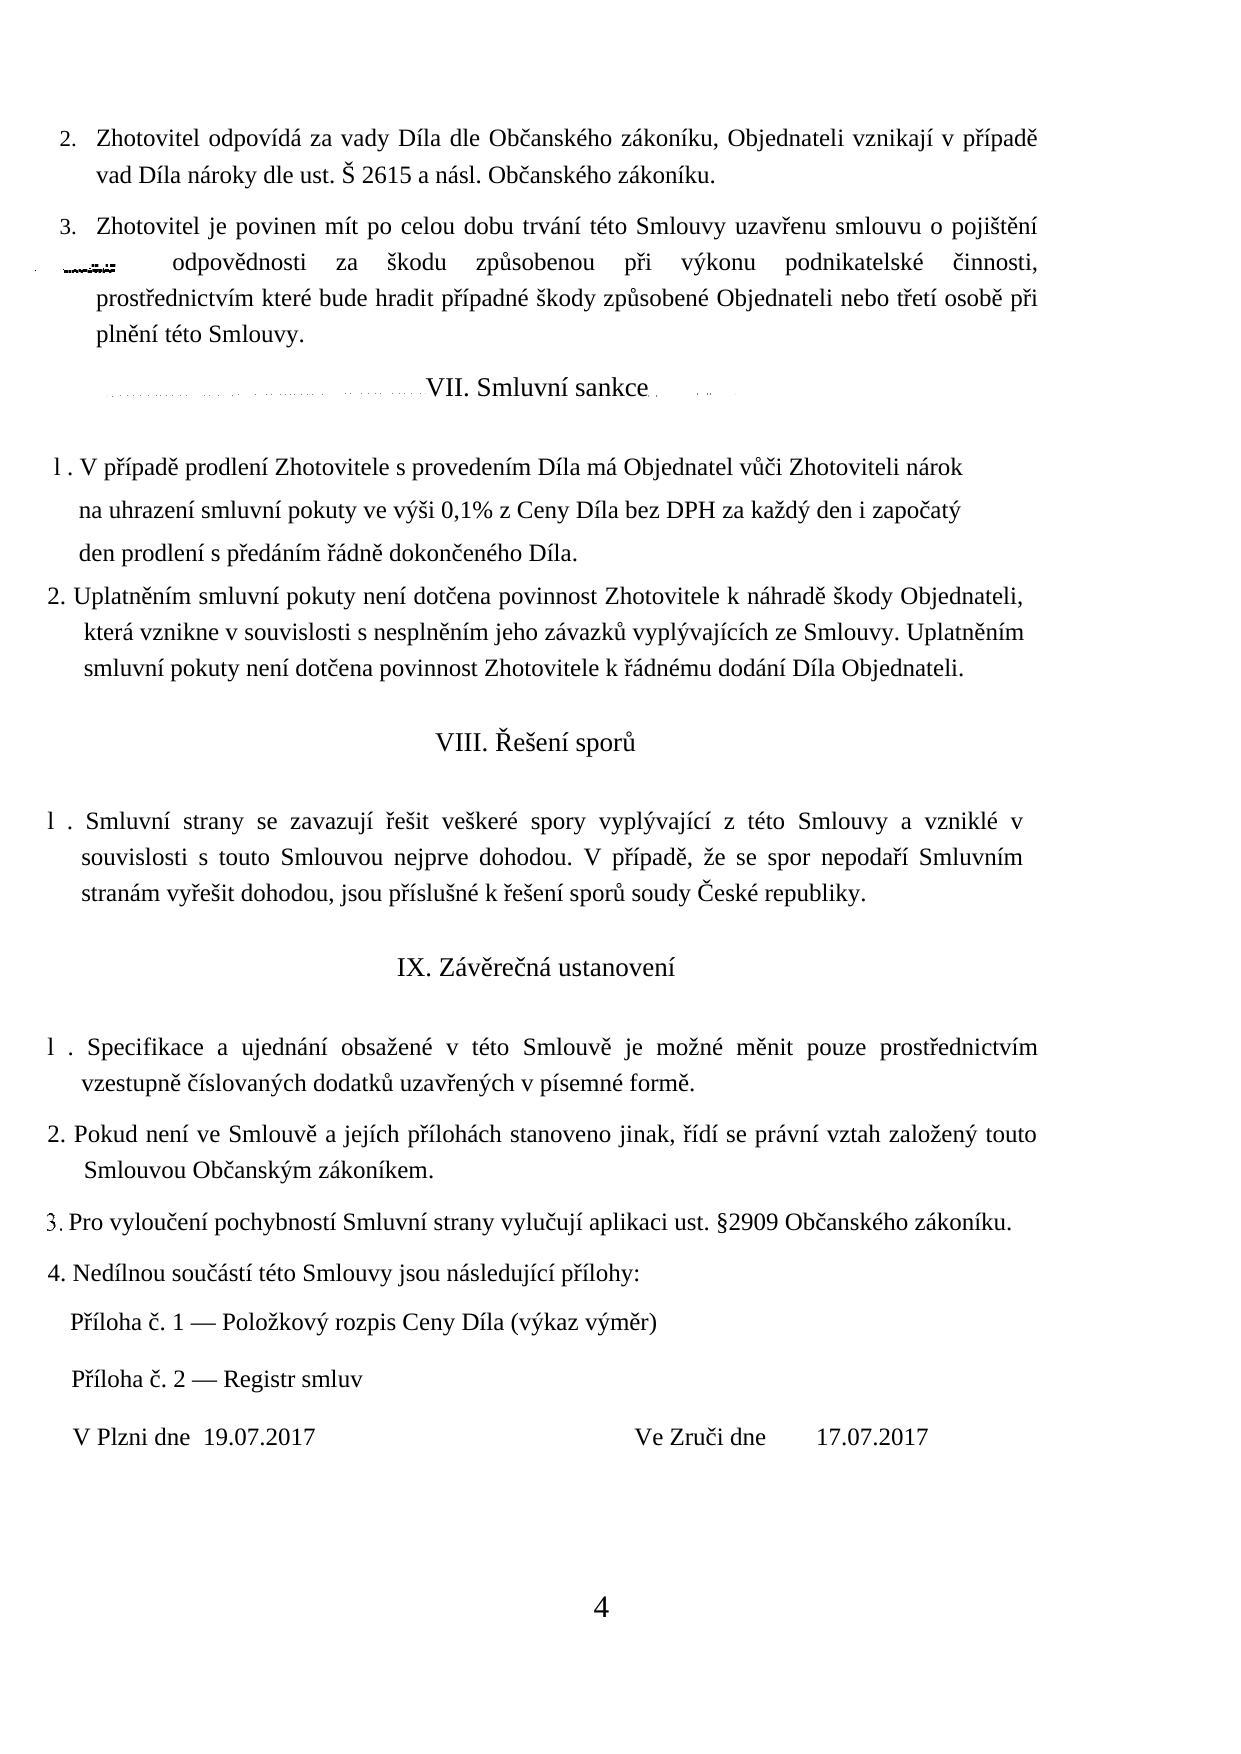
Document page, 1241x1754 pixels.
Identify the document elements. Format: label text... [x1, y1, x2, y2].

text Pro vyloučení pochybností Smluvní strany vylučují aplikaci ust. §2909 Občanského zákoníku. [47, 1207, 1039, 1236]
text l . Specifikace a ujednání obsažené v této Smlouvě je možné měnit pouze prostřednictvím vzestupně číslovaných dodatků uzavřených v písemné formě. [47, 1032, 1039, 1097]
text VII. Smluvní sankce [61, 371, 781, 402]
text den prodlení s předáním řádně dokončeného Díla. [47, 538, 1157, 567]
text IX. Závěrečná ustanovení [61, 951, 1011, 982]
text l . Smluvní strany se zavazují řešit veškeré spory vyplývající z této Smlouvy a vzniklé v souvislosti s touto Smlouvou nejprve dohodou. V případě, že se spor nepodaří Smluvním stranám vyřešit dohodou, jsou příslušné k řešení sporů soudy České republiky. [47, 806, 1024, 907]
text Příloha č. 1 — Položkový rozpis Ceny Díla (výkaz výměr) [51, 1307, 1039, 1335]
text 2. Uplatněním smluvní pokuty není dotčena povinnost Zhotovitele k náhradě škody Objednateli, která vznikne v souvislosti s nesplněním jeho závazků vyplývajících ze Smlouvy. Uplatněním smluvní pokuty není dotčena povinnost Zhotovitele k řádnému dodání Díla Objednateli. [47, 581, 1025, 682]
picture [106, 393, 426, 397]
list Zhotovitel odpovídá za vady Díla dle Občanského zákoníku, Objednateli vznikají v případě vad Díla nároky dle ust. Š 2615 a násl. Občanského zákoníku. [59, 123, 1039, 188]
picture [648, 393, 736, 397]
picture [64, 269, 115, 273]
text 4. Nedílnou součástí této Smlouvy jsou následující přílohy: [47, 1258, 1039, 1287]
text VIII. Řešení sporů [61, 726, 1010, 757]
text l . V případě prodlení Zhotovitele s provedením Díla má Objednatel vůči Zhotoviteli nárok [47, 452, 1157, 480]
text 2. Pokud není ve Smlouvě a jejích přílohách stanoveno jinak, řídí se právní vztah založený touto Smlouvou Občanským zákoníkem. [47, 1119, 1039, 1184]
text V Plzni dne 19.07.2017 Ve Zruči dne 17.07.2017 [47, 1422, 1017, 1450]
list Zhotovitel je povinen mít po celou dobu trvání této Smlouvy uzavřenu smlouvu o pojištění odpovědnosti za škodu způsobenou při výkonu podnikatelské činnosti, prostřednictvím které bude hradit případné škody způsobené Objednateli nebo třetí osobě při plnění této Smlouvy. [59, 211, 1039, 348]
text na uhrazení smluvní pokuty ve výši 0,1% z Ceny Díla bez DPH za každý den i započatý [47, 495, 1157, 523]
text Příloha č. 2 — Registr smluv [46, 1364, 1040, 1393]
picture [47, 1213, 62, 1231]
